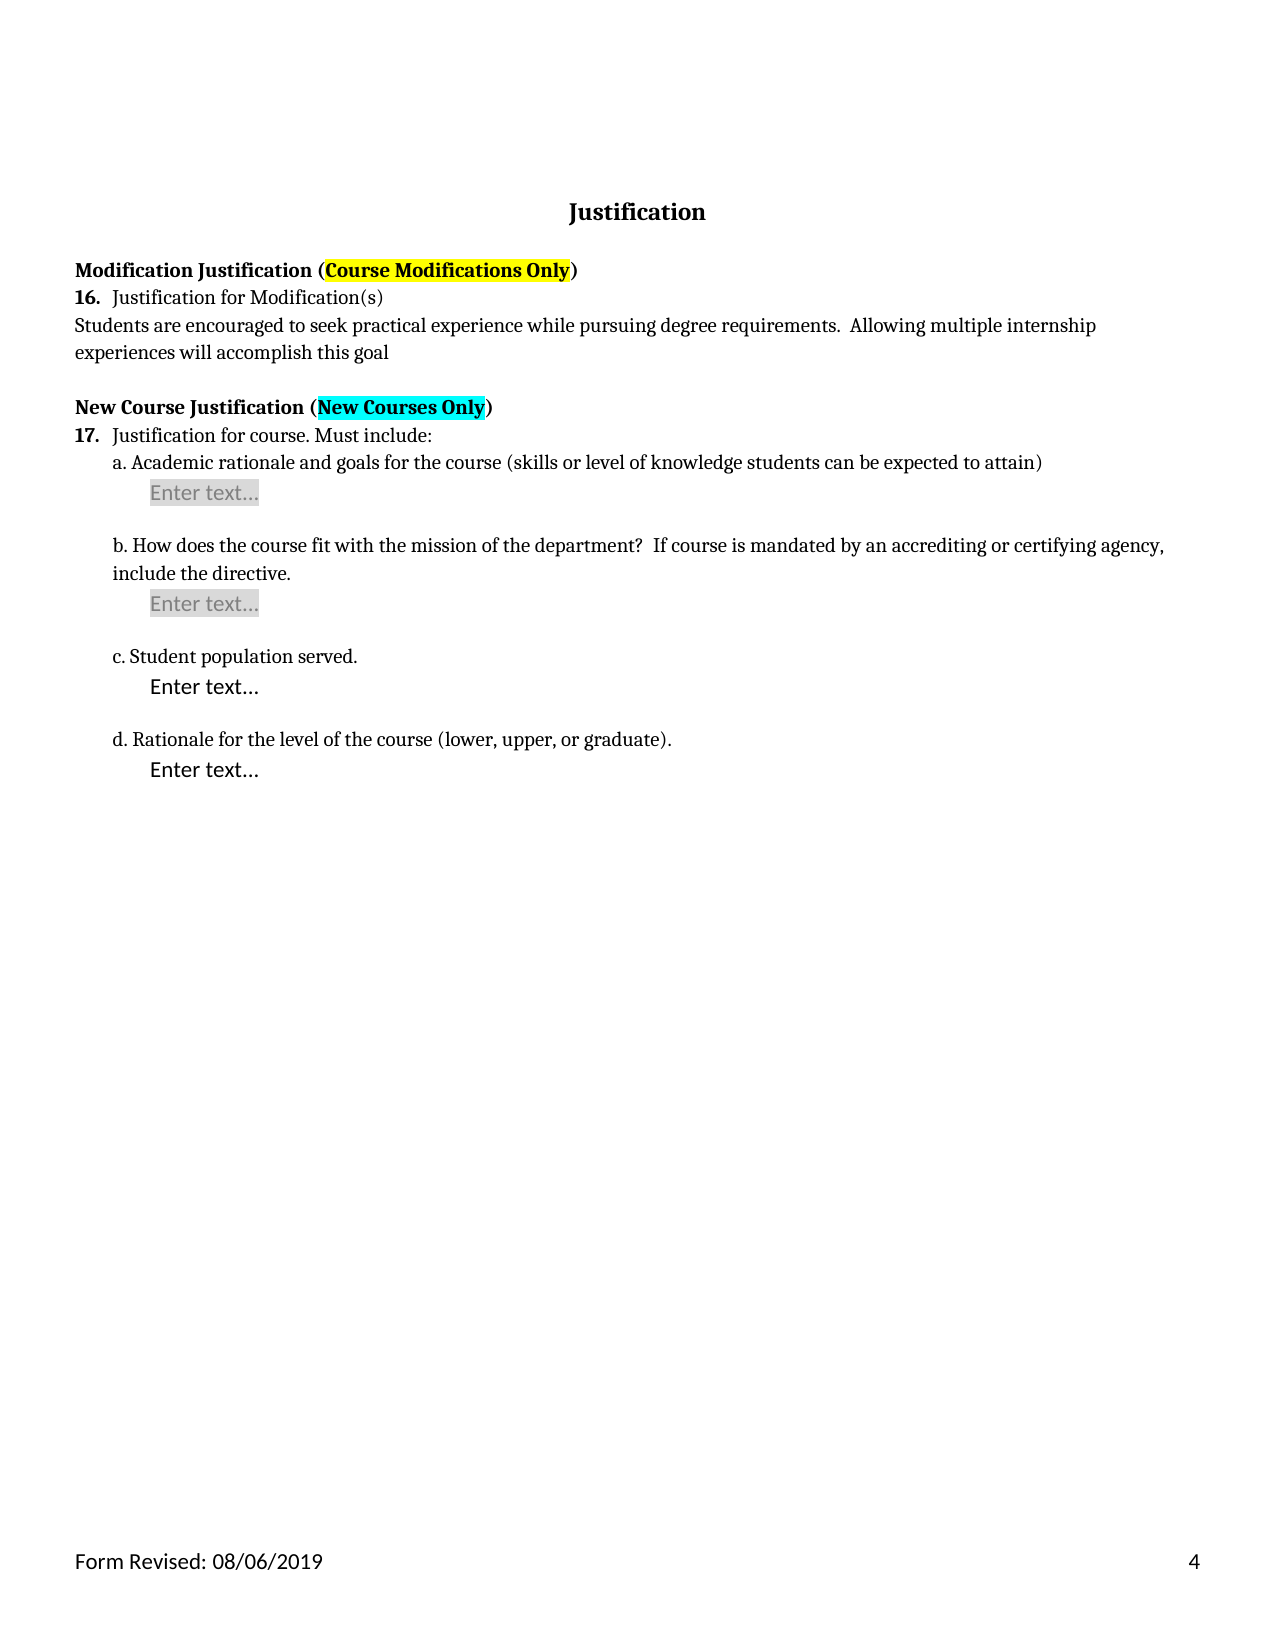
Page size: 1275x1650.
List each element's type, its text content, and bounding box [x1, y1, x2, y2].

text c. Student population served. [112, 644, 1200, 668]
text a. Academic rationale and goals for the course (skills or level of knowledge students can be expected to attain) [75, 451, 1200, 475]
text d. Rationale for the level of the course (lower, upper, or graduate). [112, 727, 1200, 751]
text b. How does the course fit with the mission of the department? If course is mandated by an accrediting or certifying agency, include the directive. [112, 534, 1200, 585]
text Modification Justification (Course Modifications Only) [75, 258, 1200, 282]
list Justification for Modification(s) [75, 286, 1200, 310]
text New Course Justification (New Courses Only) [75, 396, 318, 420]
text Justification [75, 198, 1200, 227]
list Justification for course. Must include: [75, 423, 1200, 447]
text New Course Justification (New Courses Only) [485, 396, 1200, 420]
